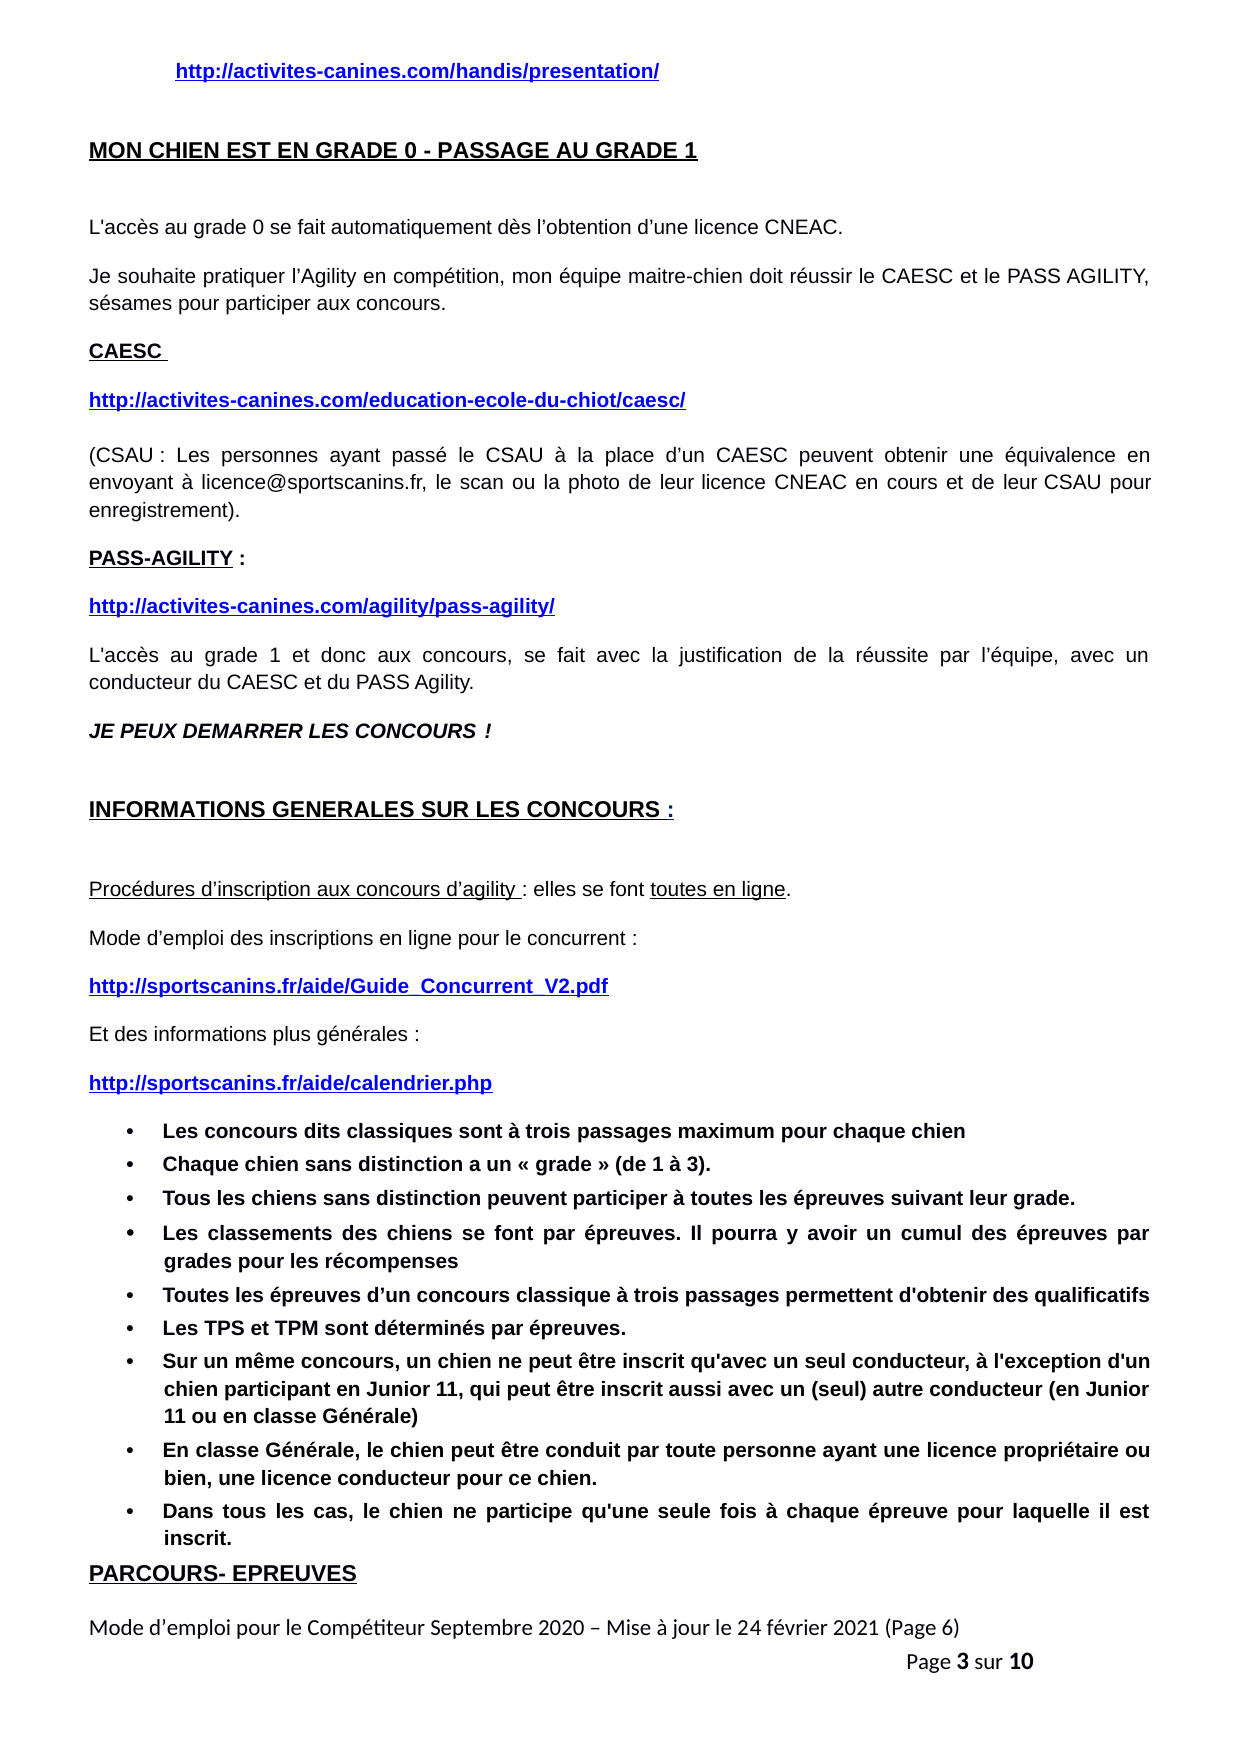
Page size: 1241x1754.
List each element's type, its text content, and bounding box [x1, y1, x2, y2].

text Et des informations plus générales : [89, 1022, 1152, 1046]
text JE PEUX DEMARRER LES CONCOURS ! [89, 718, 1152, 742]
text http://sportscanins.fr/aide/Guide_Concurrent_V2.pdf [89, 974, 1152, 998]
list Tous les chiens sans distinction peuvent participer à toutes les épreuves suivant leur grade. [126, 1186, 1152, 1210]
list Toutes les épreuves d’un concours classique à trois passages permettent d'obtenir des qualificatifs [126, 1282, 1152, 1306]
text CAESC [89, 339, 1152, 363]
list Dans tous les cas, le chien ne participe qu'une seule fois à chaque épreuve pour laquelle il est inscrit. [126, 1499, 1152, 1550]
text PASS-AGILITY : [89, 546, 1152, 570]
text Mode d’emploi des inscriptions en ligne pour le concurrent : [89, 926, 1152, 949]
subtitle MON CHIEN EST EN GRADE 0 - PASSAGE AU GRADE 1 [89, 137, 1152, 163]
list Les TPS et TPM sont déterminés par épreuves. [126, 1316, 1152, 1340]
list En classe Générale, le chien peut être conduit par toute personne ayant une licence propriétaire ou bien, une licence conducteur pour ce chien. [126, 1438, 1152, 1489]
list Sur un même concours, un chien ne peut être inscrit qu'avec un seul conducteur, à l'exception d'un chien participant en Junior 11, qui peut être inscrit aussi avec un (seul) autre conducteur (en Junior 11 ou en classe Générale) [126, 1349, 1152, 1428]
text L'accès au grade 0 se fait automatiquement dès l’obtention d’une licence CNEAC. [89, 215, 1152, 239]
text Je souhaite pratiquer l’Agility en compétition, mon équipe maitre-chien doit réussir le CAESC et le PASS AGILITY, sésames pour participer aux concours. [89, 263, 1152, 315]
subtitle INFORMATIONS GENERALES SUR LES CONCOURS : [89, 796, 1152, 822]
text L'accès au grade 1 et donc aux concours, se fait avec la justification de la réussite par l’équipe, avec un conducteur du CAESC et du PASS Agility. [89, 643, 1152, 694]
text Procédures d’inscription aux concours d’agility : elles se font toutes en ligne. [89, 877, 1152, 901]
list Les concours dits classiques sont à trois passages maximum pour chaque chien [126, 1119, 1152, 1143]
text http://activites-canines.com/education-ecole-du-chiot/caesc/ (CSAU : Les personnes ayant passé le CSAU à la place d’un CAESC peuvent obtenir une équivalence en envoyant à licence@sportscanins.fr, le scan ou la photo de leur licence CNEAC en cours et de leur CSAU pour enregistrement). [89, 388, 1152, 522]
text PARCOURS- EPREUVES [89, 1560, 1152, 1586]
list Chaque chien sans distinction a un « grade » (de 1 à 3). [126, 1152, 1152, 1176]
subtitle http://activites-canines.com/handis/presentation/ [89, 59, 1152, 83]
text http://activites-canines.com/agility/pass-agility/ [89, 594, 1152, 618]
text http://sportscanins.fr/aide/calendrier.php [89, 1071, 1152, 1094]
list Les classements des chiens se font par épreuves. Il pourra y avoir un cumul des épreuves par grades pour les récompenses [126, 1219, 1152, 1273]
